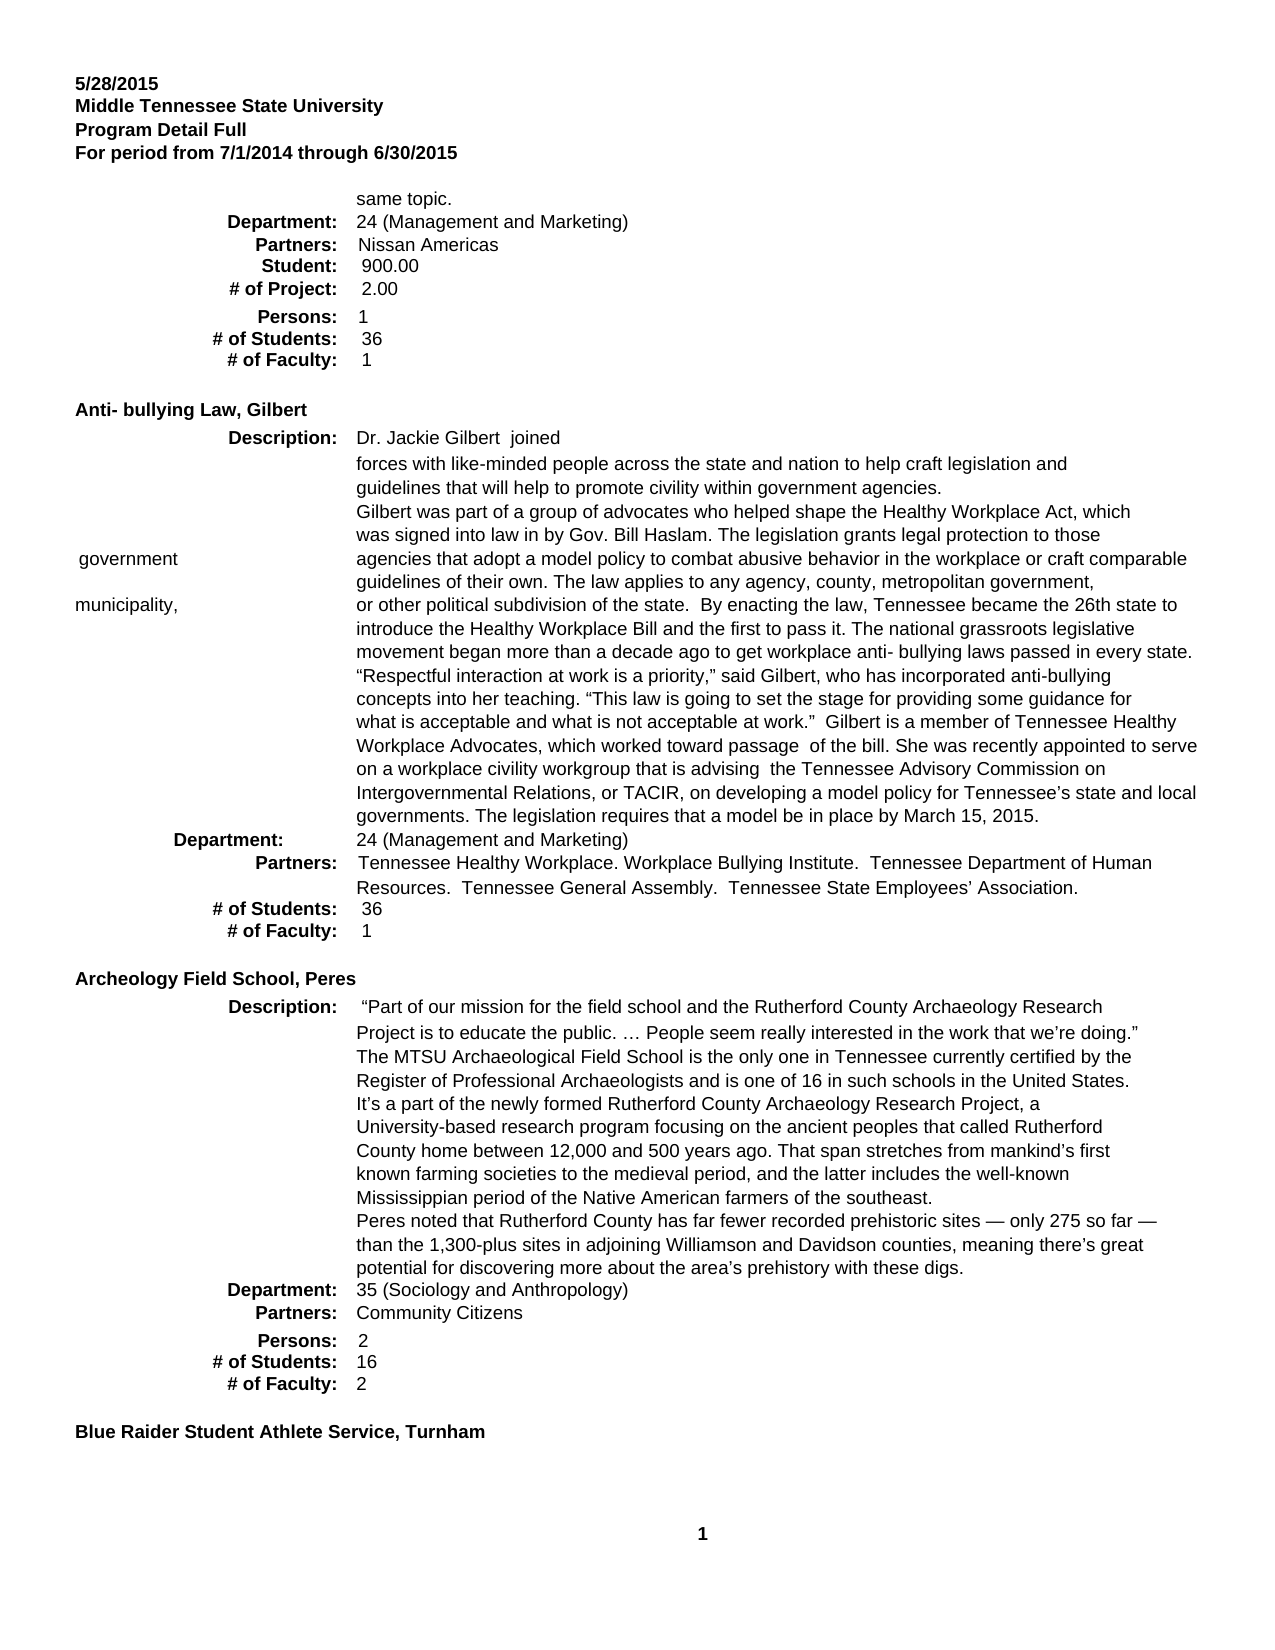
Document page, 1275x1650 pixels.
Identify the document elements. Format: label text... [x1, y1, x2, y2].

text Description: Dr. Jackie Gilbert joined [75, 422, 1200, 450]
text guidelines that will help to promote civility within government agencies. [75, 476, 1200, 499]
text Description: “Part of our mission for the field school and the Rutherford County Archaeology Research [75, 991, 1200, 1019]
text # of Project: 2.00 [75, 277, 1200, 301]
text Register of Professional Archaeologists and is one of 16 in such schools in the United States. [75, 1068, 1200, 1092]
text Department: 35 (Sociology and Anthropology) [75, 1279, 1200, 1301]
text # of Students: 36 [75, 329, 1200, 349]
text Partners: Community Citizens [75, 1301, 1200, 1324]
text Partners: Nissan Americas [75, 232, 1200, 256]
text Project is to educate the public. … People seem really interested in the work that we’re doing.” [75, 1019, 1200, 1045]
text what is acceptable and what is not acceptable at work.” Gilbert is a member of Tennessee Healthy Workplace Advocates, which worked toward passage of the bill. She was recently appointed to serve on a workplace civility workgroup that is advising the Tennessee Advisory Commission on Intergovernmental Relations, or TACIR, on developing a model policy for Tennessee’s state and local governments. The legislation requires that a model be in place by March 15, 2015. [75, 710, 1200, 827]
text Gilbert was part of a group of advocates who helped shape the Healthy Workplace Act, which [75, 499, 1200, 523]
text potential for discovering more about the area’s prehistory with these digs. [75, 1256, 1200, 1279]
text County home between 12,000 and 500 years ago. That span stretches from mankind’s first [75, 1138, 1200, 1162]
text forces with like-minded people across the state and nation to help craft legislation and [75, 450, 1200, 476]
text # of Students: 36 [75, 900, 1200, 920]
text # of Faculty: 2 [75, 1373, 1200, 1395]
text University-based research program focusing on the ancient peoples that called Rutherford [75, 1115, 1200, 1138]
text Persons: 1 [75, 301, 1200, 329]
text # of Faculty: 1 [75, 920, 1200, 942]
text known farming societies to the medieval period, and the latter includes the well-known [75, 1162, 1200, 1185]
text same topic. [75, 187, 1200, 211]
text It’s a part of the newly formed Rutherford County Archaeology Research Project, a [75, 1092, 1200, 1115]
text Blue Raider Student Athlete Service, Turnham [75, 1419, 1200, 1443]
text Student: 900.00 [75, 256, 1200, 277]
text Partners: Tennessee Healthy Workplace. Workplace Bullying Institute. Tennessee Department of Human [75, 851, 1200, 874]
text The MTSU Archaeological Field School is the only one in Tennessee currently certified by the [75, 1045, 1200, 1068]
text than the 1,300-plus sites in adjoining Williamson and Davidson counties, meaning there’s great [75, 1232, 1200, 1256]
text guidelines of their own. The law applies to any agency, county, metropolitan government, municipality, or other political subdivision of the state. By enacting the law, Tennessee became the 26th state to introduce the Healthy Workplace Bill and the first to pass it. The national grassroots legislative movement began more than a decade ago to get workplace anti- bullying laws passed in every state. [75, 569, 1200, 663]
text Department: 24 (Management and Marketing) [75, 827, 1200, 851]
text # of Students: 16 [75, 1353, 1200, 1373]
text Persons: 2 [75, 1324, 1200, 1353]
text Resources. Tennessee General Assembly. Tennessee State Employees’ Association. [75, 874, 1200, 900]
text Archeology Field School, Peres [75, 964, 1200, 991]
text # of Faculty: 1 [75, 349, 1200, 371]
text Peres noted that Rutherford County has far fewer recorded prehistoric sites — only 275 so far — [75, 1209, 1200, 1232]
text Mississippian period of the Native American farmers of the southeast. [75, 1185, 1200, 1209]
text was signed into law in by Gov. Bill Haslam. The legislation grants legal protection to those government agencies that adopt a model policy to combat abusive behavior in the workplace or craft comparable [79, 523, 1200, 569]
text concepts into her teaching. “This law is going to set the stage for providing some guidance for [75, 687, 1200, 710]
text “Respectful interaction at work is a priority,” said Gilbert, who has incorporated anti-bullying [75, 663, 1200, 687]
text Anti- bullying Law, Gilbert [75, 395, 1200, 422]
text Department: 24 (Management and Marketing) [75, 211, 1200, 232]
